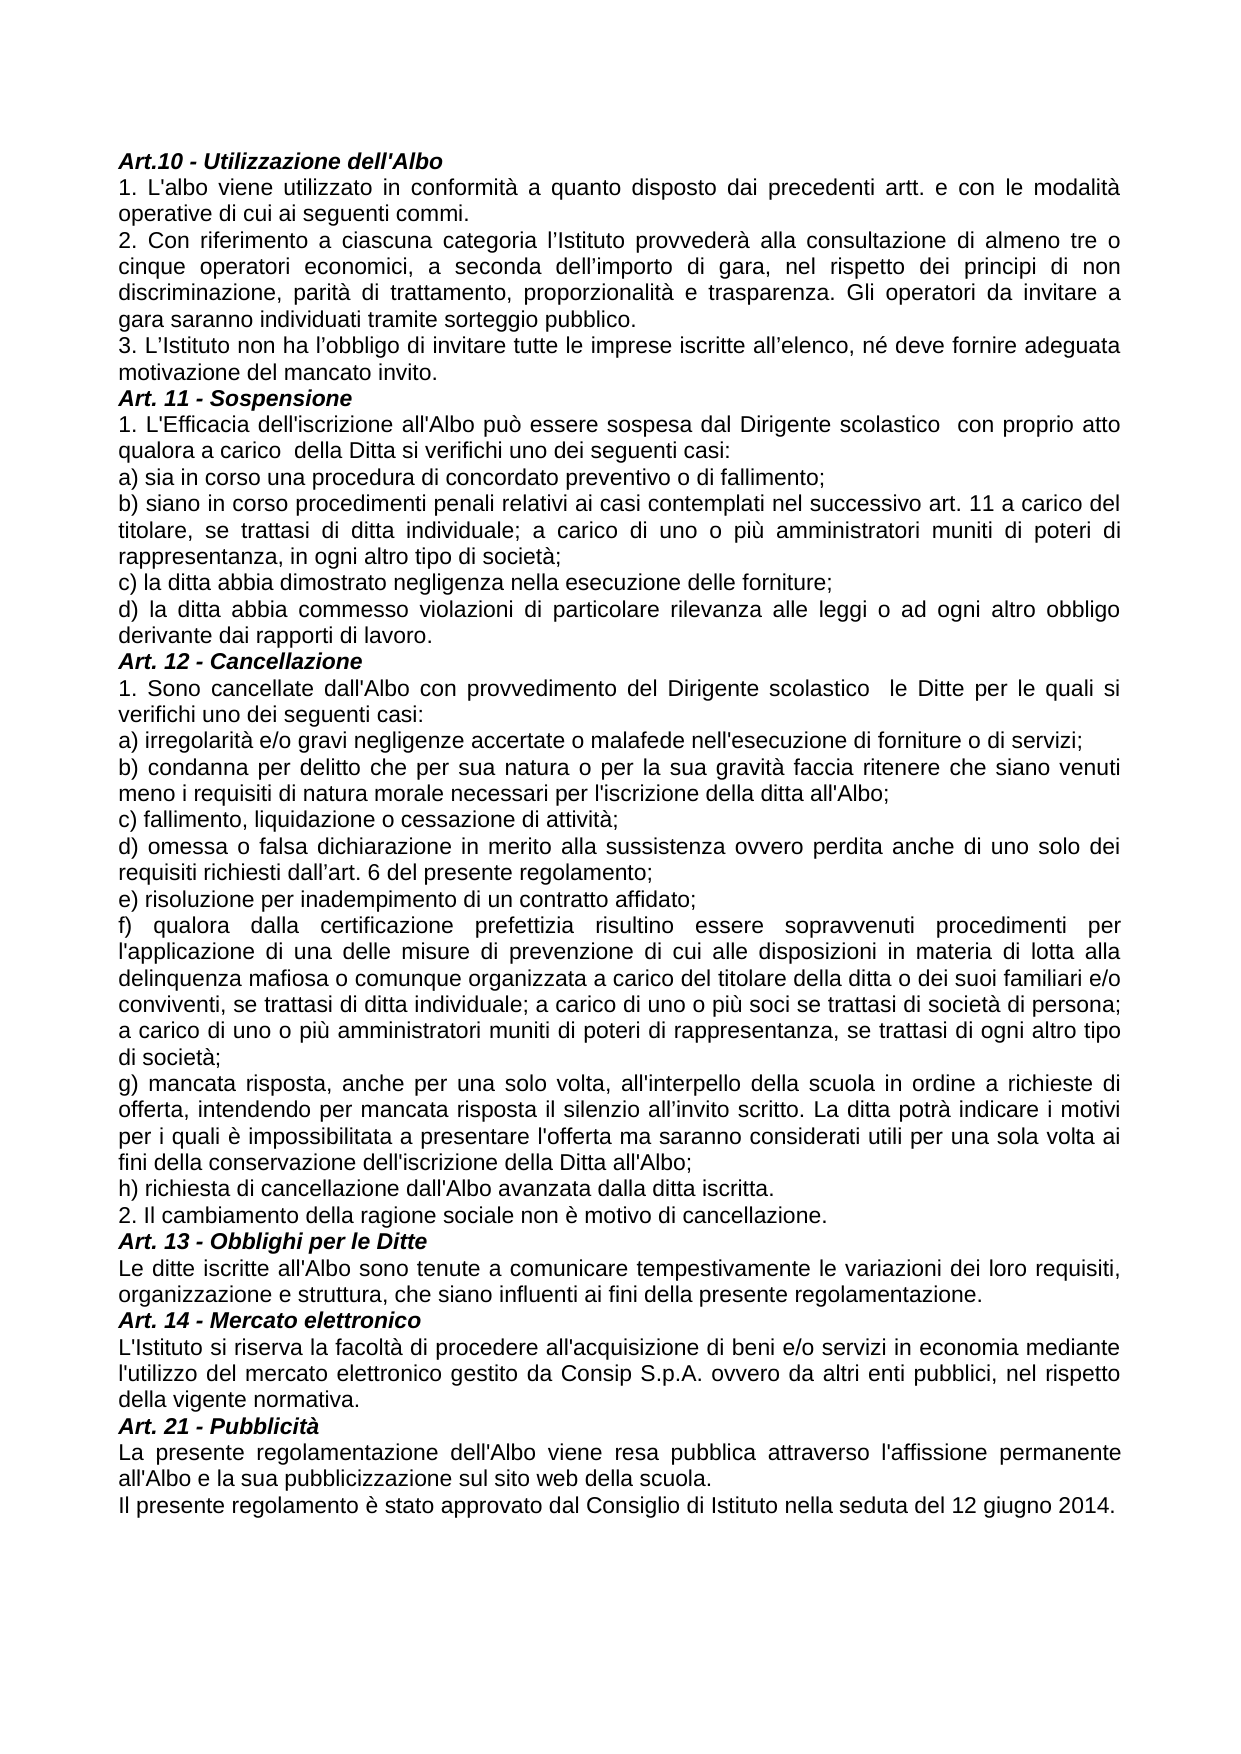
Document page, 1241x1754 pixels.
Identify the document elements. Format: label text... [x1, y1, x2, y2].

text 1. L'albo viene utilizzato in conformità a quanto disposto dai precedenti artt. e con le modalità operative di cui ai seguenti commi. [118, 174, 1122, 227]
text b) siano in corso procedimenti penali relativi ai casi contemplati nel successivo art. 11 a carico del titolare, se trattasi di ditta individuale; a carico di uno o più amministratori muniti di poteri di rappresentanza, in ogni altro tipo di società; [118, 490, 1122, 569]
text Il presente regolamento è stato approvato dal Consiglio di Istituto nella seduta del 12 giugno 2014. [118, 1492, 1122, 1518]
text Art. 13 - Obblighi per le Ditte [118, 1228, 1122, 1254]
text c) fallimento, liquidazione o cessazione di attività; [118, 806, 1122, 833]
text a) sia in corso una procedura di concordato preventivo o di fallimento; [118, 464, 1122, 490]
text L'Istituto si riserva la facoltà di procedere all'acquisizione di beni e/o servizi in economia mediante l'utilizzo del mercato elettronico gestito da Consip S.p.A. ovvero da altri enti pubblici, nel rispetto della vigente normativa. [118, 1333, 1122, 1413]
text h) richiesta di cancellazione dall'Albo avanzata dalla ditta iscritta. [118, 1175, 1122, 1202]
text d) la ditta abbia commesso violazioni di particolare rilevanza alle leggi o ad ogni altro obbligo derivante dai rapporti di lavoro. [118, 596, 1122, 648]
text g) mancata risposta, anche per una solo volta, all'interpello della scuola in ordine a richieste di offerta, intendendo per mancata risposta il silenzio all’invito scritto. La ditta potrà indicare i motivi per i quali è impossibilitata a presentare l'offerta ma saranno considerati utili per una sola volta ai fini della conservazione dell'iscrizione della Ditta all'Albo; [118, 1070, 1122, 1175]
text 2. Con riferimento a ciascuna categoria l’Istituto provvederà alla consultazione di almeno tre o cinque operatori economici, a seconda dell’importo di gara, nel rispetto dei principi di non discriminazione, parità di trattamento, proporzionalità e trasparenza. Gli operatori da invitare a gara saranno individuati tramite sorteggio pubblico. [118, 227, 1122, 332]
text f) qualora dalla certificazione prefettizia risultino essere sopravvenuti procedimenti per l'applicazione di una delle misure di prevenzione di cui alle disposizioni in materia di lotta alla delinquenza mafiosa o comunque organizzata a carico del titolare della ditta o dei suoi familiari e/o conviventi, se trattasi di ditta individuale; a carico di uno o più soci se trattasi di società di persona; a carico di uno o più amministratori muniti di poteri di rappresentanza, se trattasi di ogni altro tipo di società; [118, 912, 1122, 1070]
text 2. Il cambiamento della ragione sociale non è motivo di cancellazione. [118, 1202, 1122, 1228]
text b) condanna per delitto che per sua natura o per la sua gravità faccia ritenere che siano venuti meno i requisiti di natura morale necessari per l'iscrizione della ditta all'Albo; [118, 754, 1122, 806]
text Art. 14 - Mercato elettronico [118, 1307, 1122, 1333]
text c) la ditta abbia dimostrato negligenza nella esecuzione delle forniture; [118, 569, 1122, 596]
text La presente regolamentazione dell'Albo viene resa pubblica attraverso l'affissione permanente all'Albo e la sua pubblicizzazione sul sito web della scuola. [118, 1439, 1122, 1492]
text Art. 21 - Pubblicità [118, 1413, 1122, 1439]
text a) irregolarità e/o gravi negligenze accertate o malafede nell'esecuzione di forniture o di servizi; [118, 727, 1122, 754]
text Le ditte iscritte all'Albo sono tenute a comunicare tempestivamente le variazioni dei loro requisiti, organizzazione e struttura, che siano influenti ai fini della presente regolamentazione. [118, 1254, 1122, 1307]
text 1. Sono cancellate dall'Albo con provvedimento del Dirigente scolastico le Ditte per le quali si verifichi uno dei seguenti casi: [118, 675, 1122, 727]
text Art. 11 - Sospensione [118, 385, 1122, 411]
text e) risoluzione per inadempimento di un contratto affidato; [118, 886, 1122, 912]
text d) omessa o falsa dichiarazione in merito alla sussistenza ovvero perdita anche di uno solo dei requisiti richiesti dall’art. 6 del presente regolamento; [118, 833, 1122, 886]
text 1. L'Efficacia dell'iscrizione all'Albo può essere sospesa dal Dirigente scolastico con proprio atto qualora a carico della Ditta si verifichi uno dei seguenti casi: [118, 411, 1122, 464]
text 3. L’Istituto non ha l’obbligo di invitare tutte le imprese iscritte all’elenco, né deve fornire adeguata motivazione del mancato invito. [118, 332, 1122, 385]
text Art.10 - Utilizzazione dell'Albo [118, 148, 1122, 174]
text Art. 12 - Cancellazione [118, 648, 1122, 675]
